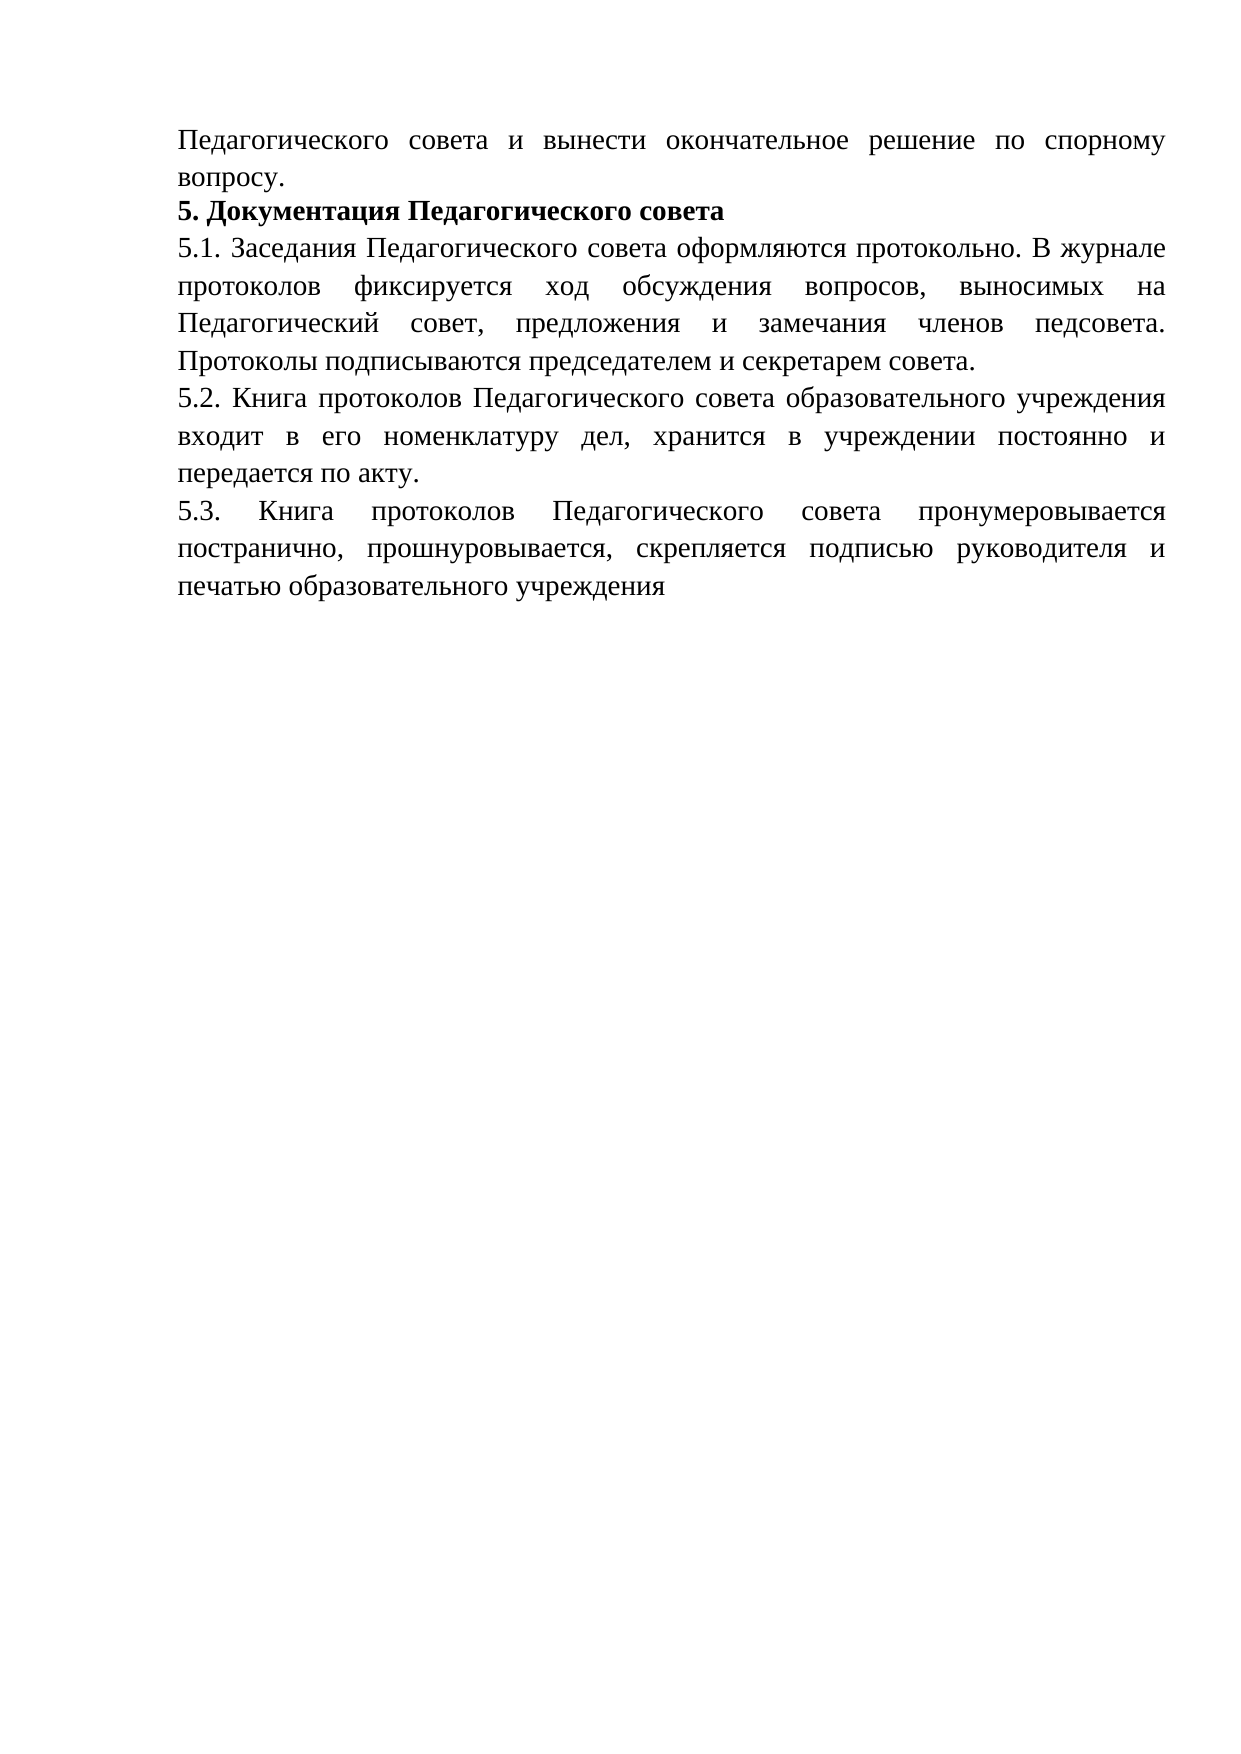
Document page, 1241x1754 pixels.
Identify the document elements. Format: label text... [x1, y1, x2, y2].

text 5. Документация Педагогического совета [177, 193, 1167, 227]
text 5.2. Книга протоколов Педагогического совета образовательного учреждения входит в его номенклатуру дел, хранится в учреждении постоянно и передается по акту. [177, 377, 1167, 489]
text 5.3. Книга протоколов Педагогического совета пронумеровывается постранично, прошнуровывается, скрепляется подписью руководителя и печатью образовательного учреждения [177, 489, 1167, 602]
text 5.1. Заседания Педагогического совета оформляются протокольно. В журнале протоколов фиксируется ход обсуждения вопросов, выносимых на Педагогический совет, предложения и замечания членов педсовета. Протоколы подписываются председателем и секретарем совета. [177, 227, 1167, 377]
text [177, 118, 1167, 193]
